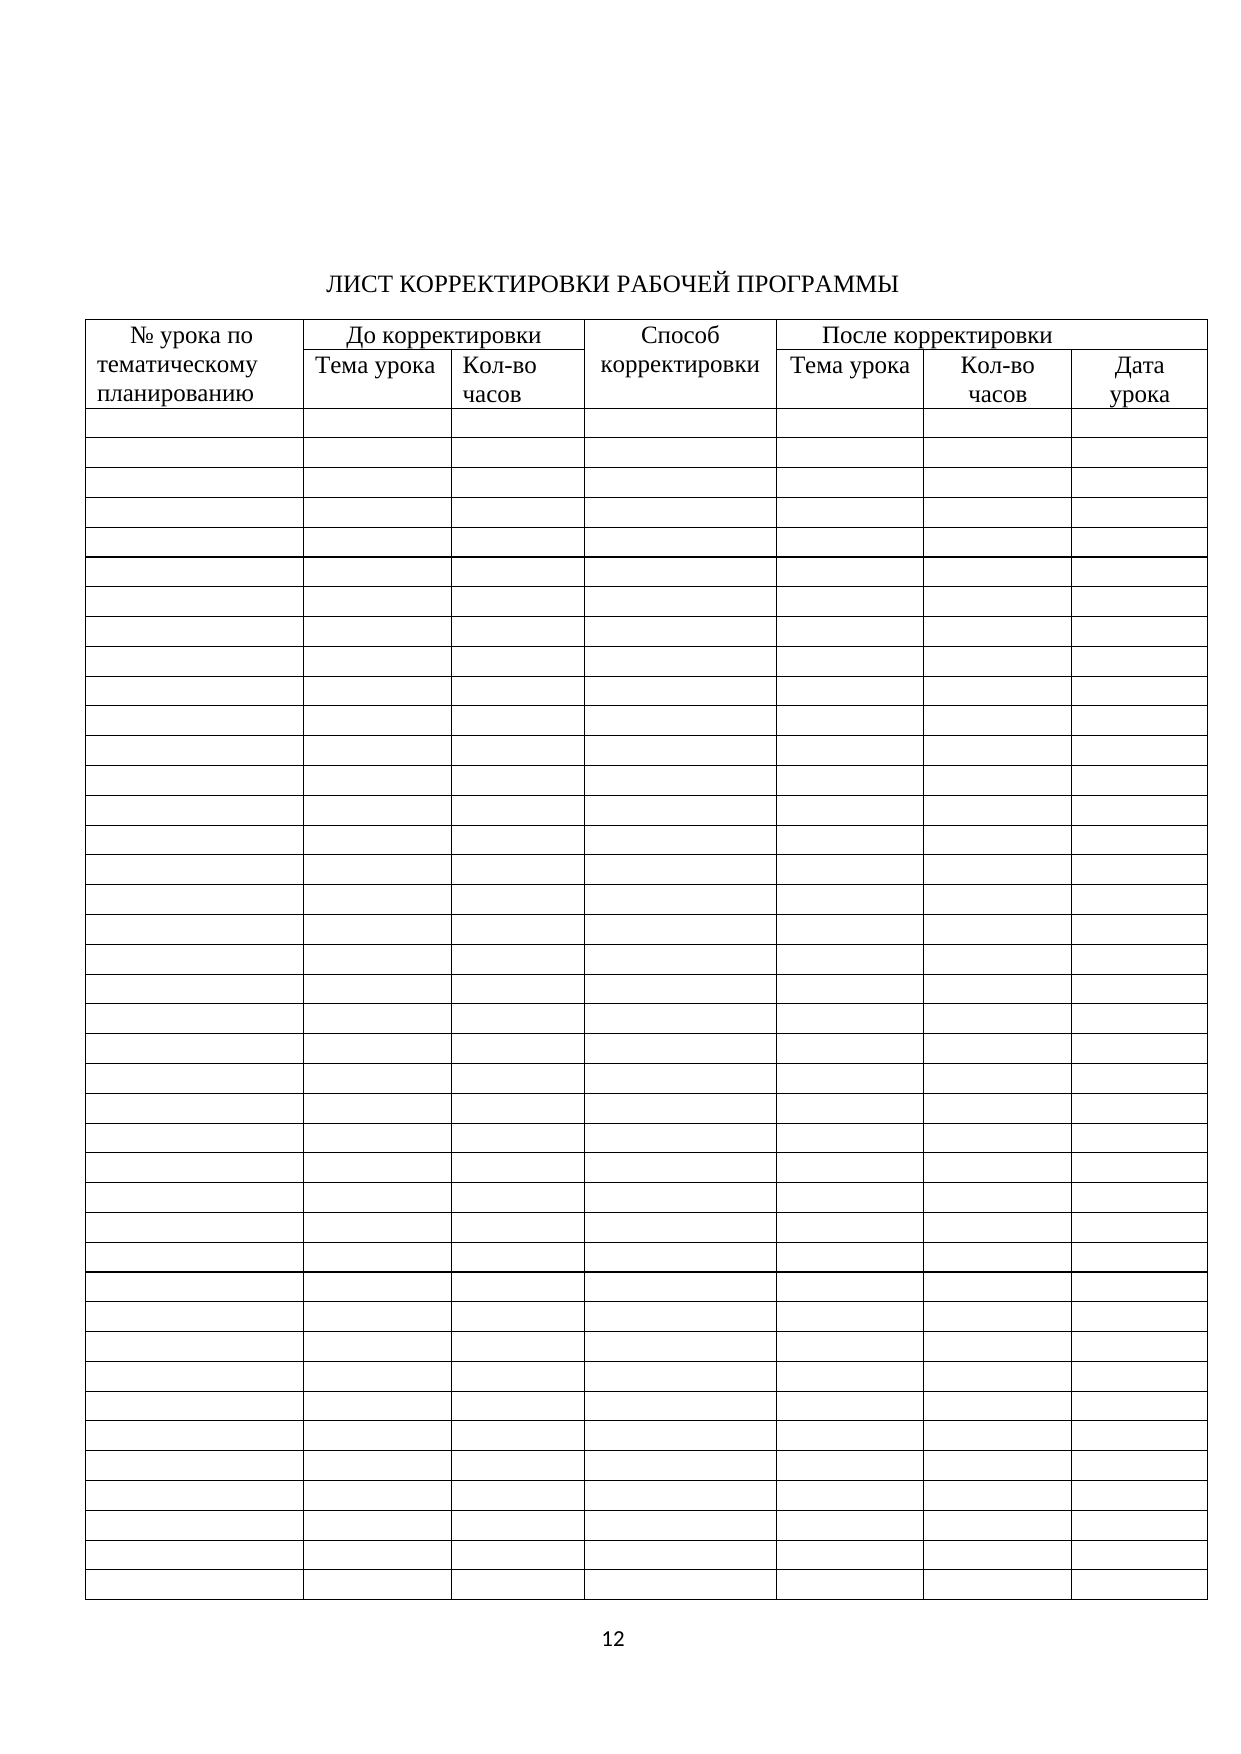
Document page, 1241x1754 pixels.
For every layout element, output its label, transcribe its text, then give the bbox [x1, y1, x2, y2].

table_cell [452, 1302, 584, 1331]
table_cell [585, 1392, 776, 1420]
table_cell [585, 945, 776, 973]
table_cell [1072, 945, 1207, 973]
table_cell [924, 1481, 1071, 1510]
table_cell [304, 1332, 451, 1361]
table_cell [777, 1302, 923, 1331]
table_cell [304, 438, 451, 467]
table_cell [777, 1183, 923, 1212]
table_cell [304, 826, 451, 854]
table_cell [1072, 1392, 1207, 1420]
table_cell [452, 1392, 584, 1420]
table_cell [86, 1243, 303, 1271]
table_cell [304, 1511, 451, 1539]
table_cell [924, 617, 1071, 646]
table_cell [1072, 975, 1207, 1003]
table_cell [924, 498, 1071, 527]
table_cell [86, 647, 303, 676]
table_cell [86, 1034, 303, 1063]
table_cell [86, 766, 303, 795]
table_cell Кол-во часов [924, 350, 1071, 407]
table_cell [924, 706, 1071, 735]
table_cell [86, 975, 303, 1003]
table_cell [1072, 1481, 1207, 1510]
text ЛИСТ КОРРЕКТИРОВКИ РАБОЧЕЙ ПРОГРАММЫ [74, 269, 1152, 298]
table_cell [924, 975, 1071, 1003]
table_cell [777, 1451, 923, 1480]
table_cell [585, 558, 776, 586]
table_cell [585, 1124, 776, 1152]
table_cell [86, 1273, 303, 1301]
table_cell [585, 677, 776, 705]
table_cell [304, 1273, 451, 1301]
table_cell [777, 1332, 923, 1361]
table_cell [1072, 1153, 1207, 1182]
table_cell [924, 677, 1071, 705]
table_cell [924, 1362, 1071, 1391]
table_cell [777, 1064, 923, 1093]
table_cell [777, 558, 923, 586]
table_cell [304, 975, 451, 1003]
table_header Способ корректировки [585, 320, 776, 407]
table_cell [304, 1392, 451, 1420]
table_cell [777, 1124, 923, 1152]
table_cell [304, 1570, 451, 1599]
table_cell [1072, 1034, 1207, 1063]
table_cell [452, 1332, 584, 1361]
table_cell [777, 915, 923, 944]
table_cell [452, 796, 584, 824]
table_cell [304, 766, 451, 795]
table_cell [86, 1332, 303, 1361]
table_cell [86, 587, 303, 616]
table_cell [86, 945, 303, 973]
table_cell [1072, 498, 1207, 527]
table_cell [585, 975, 776, 1003]
table_cell [1072, 1273, 1207, 1301]
table_cell [452, 1511, 584, 1539]
table_cell [585, 915, 776, 944]
table_cell [924, 736, 1071, 765]
table_cell [304, 1213, 451, 1242]
table_cell [304, 1094, 451, 1122]
table_cell [1072, 1243, 1207, 1271]
table_cell [304, 409, 451, 437]
table_cell [452, 498, 584, 527]
table_cell [304, 468, 451, 497]
table_cell [585, 1034, 776, 1063]
table_cell [1072, 1064, 1207, 1093]
table_cell [924, 1213, 1071, 1242]
table_cell [304, 736, 451, 765]
table_cell [585, 885, 776, 914]
table_cell [86, 438, 303, 467]
table_cell [1072, 1302, 1207, 1331]
table_cell Тема урока [777, 350, 923, 407]
table_cell [86, 1153, 303, 1182]
table_cell [86, 617, 303, 646]
table_cell [777, 706, 923, 735]
table_cell [924, 1273, 1071, 1301]
table_cell [86, 1481, 303, 1510]
table_cell [86, 1094, 303, 1122]
table_cell [304, 1541, 451, 1569]
table_cell [777, 528, 923, 556]
table_cell [777, 796, 923, 824]
table_cell [452, 1421, 584, 1450]
table_cell [924, 826, 1071, 854]
table_cell [304, 558, 451, 586]
table_cell [304, 1302, 451, 1331]
table_cell [777, 1570, 923, 1599]
table_cell [86, 677, 303, 705]
table_cell [452, 1213, 584, 1242]
table_cell [304, 617, 451, 646]
table_cell [924, 438, 1071, 467]
table_cell [1072, 855, 1207, 884]
table_cell [777, 1421, 923, 1450]
table_cell [777, 647, 923, 676]
table_cell [452, 1243, 584, 1271]
table_cell [585, 1302, 776, 1331]
table_cell [452, 826, 584, 854]
table_cell [452, 736, 584, 765]
table_cell [585, 736, 776, 765]
table_cell [1072, 1004, 1207, 1033]
table_cell [1072, 706, 1207, 735]
table_cell [304, 1034, 451, 1063]
table_cell [585, 528, 776, 556]
table_cell [86, 468, 303, 497]
table_cell [86, 528, 303, 556]
table_cell [585, 647, 776, 676]
table_cell [777, 1094, 923, 1122]
table_cell [924, 528, 1071, 556]
table_cell [585, 1451, 776, 1480]
table_cell [585, 826, 776, 854]
table_cell [304, 706, 451, 735]
table_cell [86, 1362, 303, 1391]
table_cell [585, 438, 776, 467]
table_cell [304, 855, 451, 884]
table_cell [304, 1421, 451, 1450]
table_cell [452, 1273, 584, 1301]
table_cell [452, 1362, 584, 1391]
table_cell [1072, 1362, 1207, 1391]
table_cell [1072, 528, 1207, 556]
table_cell [585, 498, 776, 527]
table_cell [304, 945, 451, 973]
table_cell [924, 409, 1071, 437]
table_cell [585, 1213, 776, 1242]
table_cell [452, 528, 584, 556]
table_cell [924, 1302, 1071, 1331]
table_cell [304, 1362, 451, 1391]
table_cell [924, 915, 1071, 944]
table_cell [924, 796, 1071, 824]
table_cell Кол-во часов [452, 350, 584, 407]
table_cell [585, 1183, 776, 1212]
table_cell [304, 528, 451, 556]
table_cell [86, 826, 303, 854]
table_cell [585, 468, 776, 497]
table_cell [1072, 677, 1207, 705]
table_cell [86, 1421, 303, 1450]
table_cell [585, 706, 776, 735]
table_cell [86, 409, 303, 437]
table_cell [86, 1064, 303, 1093]
table_cell [86, 1451, 303, 1480]
table_cell [924, 1004, 1071, 1033]
table_cell [777, 1511, 923, 1539]
table_cell [304, 1064, 451, 1093]
table_cell [585, 1511, 776, 1539]
table_cell [924, 647, 1071, 676]
table_cell [777, 736, 923, 765]
table_cell [1072, 1213, 1207, 1242]
table_cell [924, 1183, 1071, 1212]
table_cell [86, 1004, 303, 1033]
table_cell [86, 1183, 303, 1212]
table_cell [924, 587, 1071, 616]
table_cell [304, 587, 451, 616]
table_cell [86, 796, 303, 824]
table_cell [924, 1064, 1071, 1093]
table_header После корректировки [777, 320, 1207, 349]
table_cell [1072, 826, 1207, 854]
table_cell [452, 677, 584, 705]
table_cell [1072, 1332, 1207, 1361]
table_cell Тема урока [304, 350, 451, 407]
table_cell [585, 409, 776, 437]
table_cell [452, 885, 584, 914]
table_cell [452, 855, 584, 884]
table_cell [585, 1094, 776, 1122]
table_cell [86, 736, 303, 765]
table_cell [1072, 1094, 1207, 1122]
table_cell [86, 1511, 303, 1539]
table_cell [452, 975, 584, 1003]
table_cell [304, 677, 451, 705]
table_cell [304, 1183, 451, 1212]
table_cell [924, 1392, 1071, 1420]
table_cell [585, 1273, 776, 1301]
table_cell [777, 617, 923, 646]
table_cell [452, 1541, 584, 1569]
table_cell [585, 1541, 776, 1569]
table_cell [924, 1332, 1071, 1361]
table_cell [777, 885, 923, 914]
table_cell [452, 647, 584, 676]
table_cell [86, 855, 303, 884]
table_cell [452, 706, 584, 735]
table_cell [924, 1451, 1071, 1480]
table_cell [585, 1332, 776, 1361]
table_cell [452, 1124, 584, 1152]
table_cell [1072, 587, 1207, 616]
table_cell [585, 1570, 776, 1599]
table_cell [1072, 885, 1207, 914]
table_cell [452, 766, 584, 795]
table_cell [86, 1302, 303, 1331]
table_cell [86, 1213, 303, 1242]
table_cell [86, 706, 303, 735]
table_cell Дата урока [1072, 350, 1207, 407]
table_cell [924, 1034, 1071, 1063]
table_cell [777, 1004, 923, 1033]
table_cell [1072, 1421, 1207, 1450]
table_cell [452, 1570, 584, 1599]
table_cell [452, 468, 584, 497]
table_cell [1072, 468, 1207, 497]
table_cell [304, 885, 451, 914]
table_cell [585, 1481, 776, 1510]
table_cell [777, 1481, 923, 1510]
table_cell [452, 438, 584, 467]
table_cell [777, 587, 923, 616]
table_cell [585, 1362, 776, 1391]
table_cell [585, 617, 776, 646]
table_cell [924, 1541, 1071, 1569]
table_cell [452, 915, 584, 944]
table_cell [452, 1004, 584, 1033]
table_cell [452, 1153, 584, 1182]
table_cell [452, 587, 584, 616]
table_cell [585, 587, 776, 616]
table_cell [924, 1124, 1071, 1152]
table_cell [1072, 1541, 1207, 1569]
table_cell [1072, 617, 1207, 646]
table_cell [1072, 1570, 1207, 1599]
table_cell [304, 498, 451, 527]
table_cell [924, 855, 1071, 884]
table_cell [1072, 438, 1207, 467]
table_cell [304, 796, 451, 824]
table_cell [1072, 796, 1207, 824]
table_cell [924, 1511, 1071, 1539]
table_cell [777, 1362, 923, 1391]
table_cell [924, 1153, 1071, 1182]
table_cell [304, 915, 451, 944]
table_cell [585, 1153, 776, 1182]
table_cell [777, 945, 923, 973]
table_cell [777, 1243, 923, 1271]
table_cell [777, 409, 923, 437]
table_cell [924, 1094, 1071, 1122]
table_cell [777, 468, 923, 497]
table_cell [585, 1064, 776, 1093]
table_cell [924, 885, 1071, 914]
table_cell [777, 677, 923, 705]
table_cell [777, 1153, 923, 1182]
table_cell [304, 1153, 451, 1182]
table_cell [1072, 1183, 1207, 1212]
table_cell [585, 1004, 776, 1033]
table_cell [924, 1570, 1071, 1599]
table_cell [777, 498, 923, 527]
table_cell [1072, 766, 1207, 795]
table_cell [452, 558, 584, 586]
table_cell [304, 1004, 451, 1033]
table_cell [924, 468, 1071, 497]
table_cell [777, 826, 923, 854]
table_cell [585, 766, 776, 795]
table_cell [452, 409, 584, 437]
table_cell [1072, 915, 1207, 944]
table_cell [585, 796, 776, 824]
table_cell [452, 1034, 584, 1063]
table_cell [777, 1541, 923, 1569]
table_cell [1072, 558, 1207, 586]
table_cell [86, 498, 303, 527]
table_cell [924, 945, 1071, 973]
table_cell [585, 1243, 776, 1271]
table_cell [1072, 1451, 1207, 1480]
table_cell [1072, 736, 1207, 765]
table_cell [304, 647, 451, 676]
table_cell [452, 1064, 584, 1093]
table_cell [86, 885, 303, 914]
table_cell [304, 1243, 451, 1271]
table_cell [777, 438, 923, 467]
table_cell [452, 1451, 584, 1480]
table_header До корректировки [304, 320, 584, 349]
table_cell [924, 1421, 1071, 1450]
table_cell [777, 975, 923, 1003]
table_cell [86, 558, 303, 586]
table_cell [452, 617, 584, 646]
table_cell [86, 915, 303, 944]
table_cell [86, 1392, 303, 1420]
table_cell [777, 766, 923, 795]
table_cell [1072, 1511, 1207, 1539]
table_cell [304, 1481, 451, 1510]
table_cell [924, 558, 1071, 586]
table_cell [924, 1243, 1071, 1271]
table_cell [585, 855, 776, 884]
table_cell [777, 1273, 923, 1301]
table_cell [777, 855, 923, 884]
table_cell [777, 1034, 923, 1063]
table_cell [452, 1183, 584, 1212]
table_cell [1072, 647, 1207, 676]
table_cell [86, 1124, 303, 1152]
table_cell [304, 1124, 451, 1152]
table_cell [452, 945, 584, 973]
table_cell [924, 766, 1071, 795]
table_cell [86, 1541, 303, 1569]
table_header № урока по тематическому планированию [86, 320, 303, 407]
table_cell [452, 1094, 584, 1122]
table_cell [777, 1213, 923, 1242]
table_cell [777, 1392, 923, 1420]
table_cell [452, 1481, 584, 1510]
table_cell [86, 1570, 303, 1599]
table_cell [585, 1421, 776, 1450]
table_cell [304, 1451, 451, 1480]
table_cell [1072, 1124, 1207, 1152]
table_cell [1072, 409, 1207, 437]
